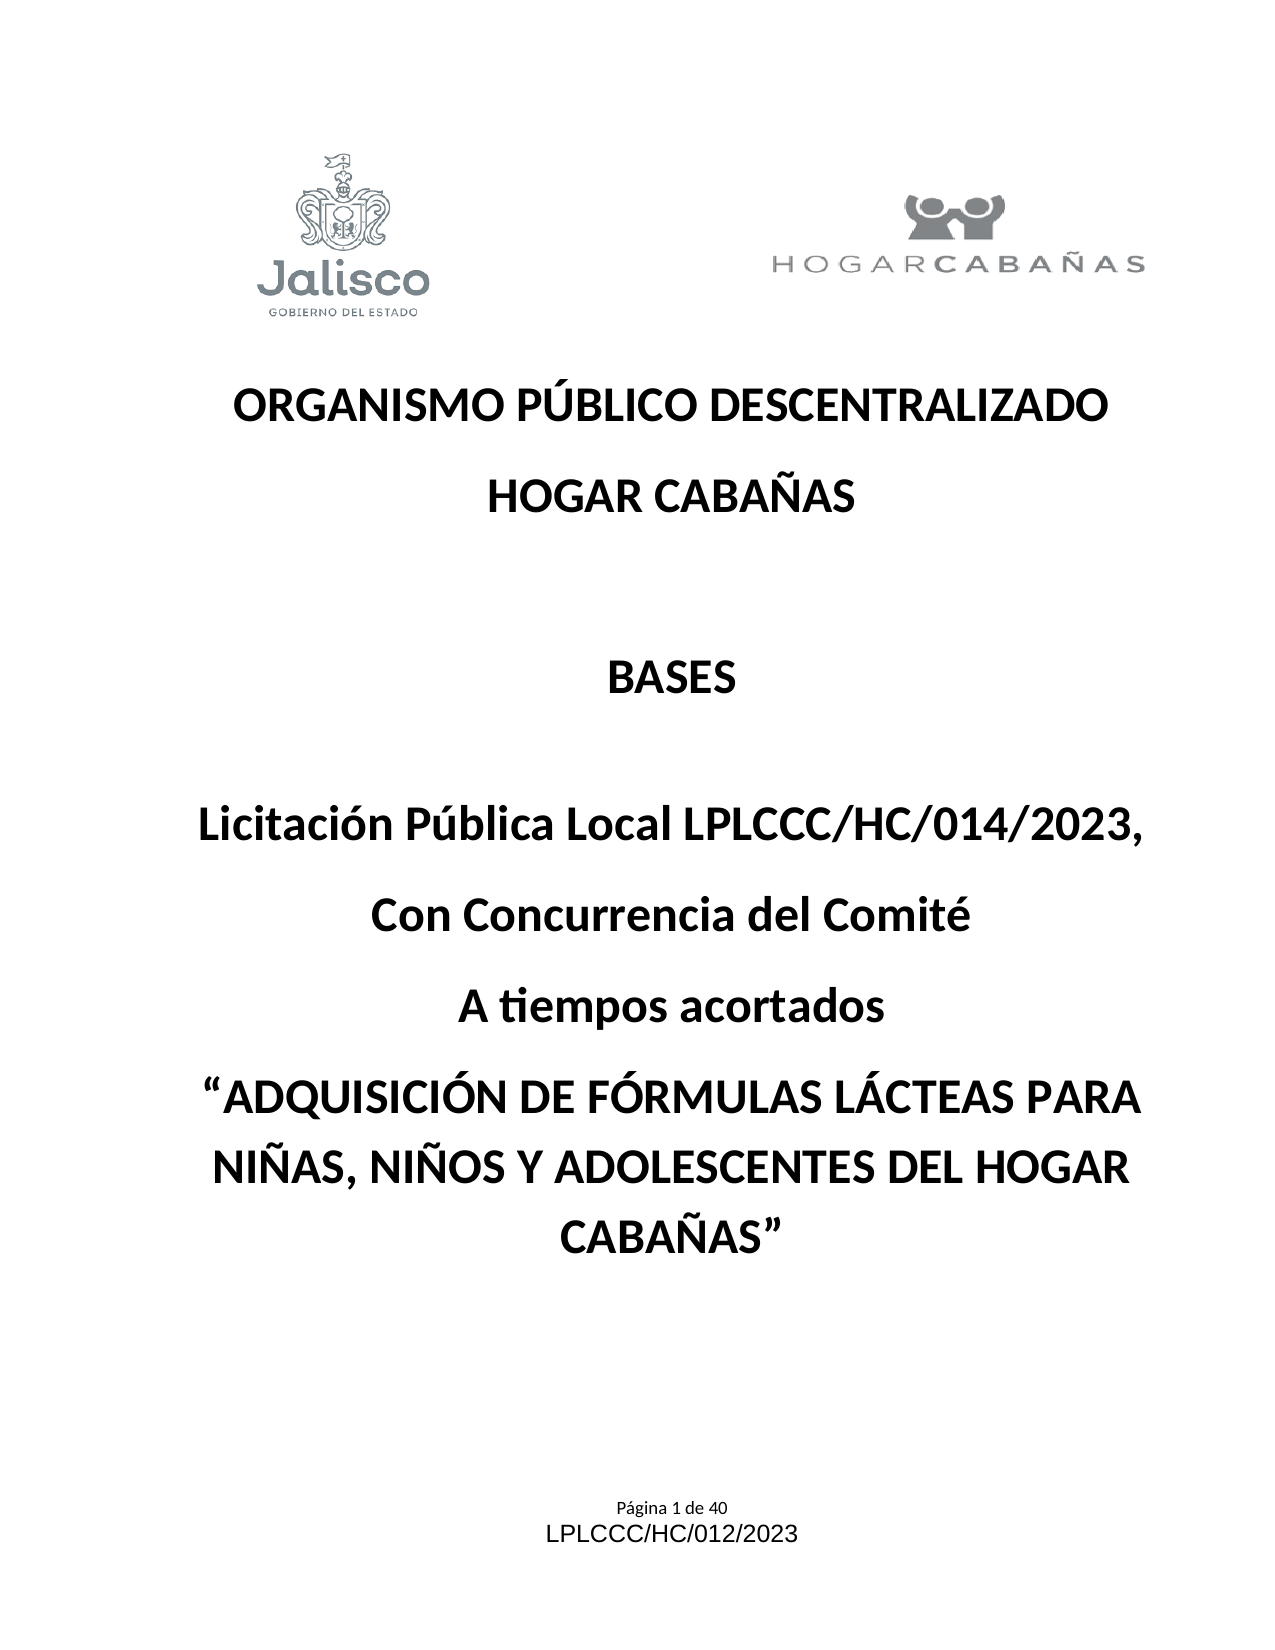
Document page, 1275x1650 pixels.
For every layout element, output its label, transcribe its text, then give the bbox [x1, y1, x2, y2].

text “ADQUISICIÓN DE FÓRMULAS LÁCTEAS PARA NIÑAS, NIÑOS Y ADOLESCENTES DEL HOGAR CABAÑAS” [177, 1065, 1167, 1266]
text A tiempos acortados [177, 974, 1167, 1035]
text ORGANISMO PÚBLICO DESCENTRALIZADO [177, 373, 1167, 434]
text BASES [177, 645, 1167, 706]
picture [751, 182, 1167, 295]
text Con Concurrencia del Comité [177, 883, 1167, 944]
text Licitación Pública Local LPLCCC/HC/014/2023, [177, 792, 1167, 853]
text HOGAR CABAÑAS [177, 463, 1167, 524]
picture [252, 147, 436, 321]
